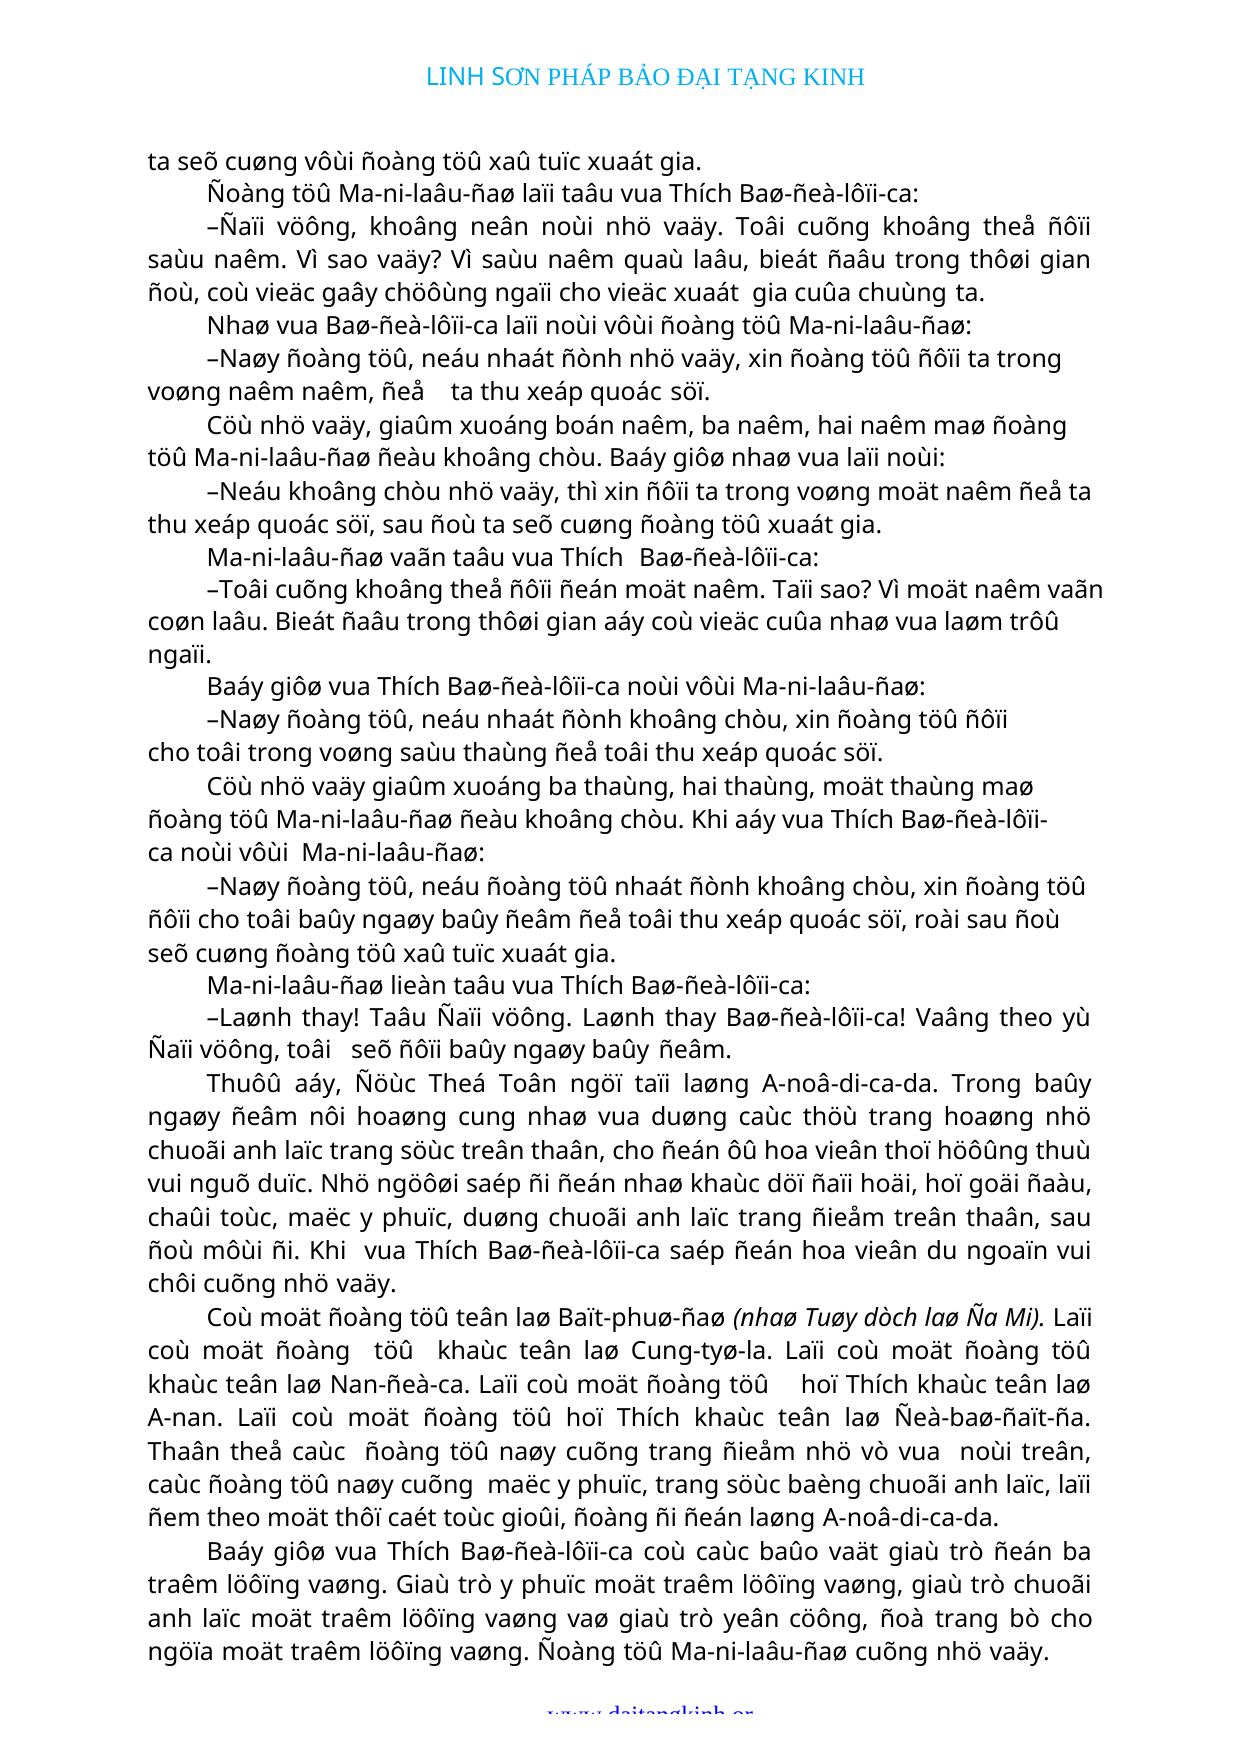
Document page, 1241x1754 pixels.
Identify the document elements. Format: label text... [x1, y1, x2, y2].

text –Naøy ñoàng töû, neáu nhaát ñònh nhö vaäy, xin ñoàng töû ñôïi ta trong voøng naêm naêm, ñeå ta thu xeáp quoác söï. [147, 341, 1065, 407]
text Cöù nhö vaäy, giaûm xuoáng boán naêm, ba naêm, hai naêm maø ñoàng töû Ma-ni-laâu-ñaø ñeàu khoâng chòu. Baáy giôø nhaø vua laïi noùi: [147, 407, 1105, 474]
text –Toâi cuõng khoâng theå ñôïi ñeán moät naêm. Taïi sao? Vì moät naêm vaãn coøn laâu. Bieát ñaâu trong thôøi gian aáy coù vieäc cuûa nhaø vua laøm trôû ngaïi. [147, 572, 1105, 670]
text Ñoàng töû Ma-ni-laâu-ñaø laïi taâu vua Thích Baø-ñeà-lôïi-ca: [206, 177, 1105, 209]
text Cöù nhö vaäy giaûm xuoáng ba thaùng, hai thaùng, moät thaùng maø ñoàng töû Ma-ni-laâu-ñaø ñeàu khoâng chòu. Khi aáy vua Thích Baø-ñeà-lôïi-ca noùi vôùi Ma-ni-laâu-ñaø: [147, 769, 1065, 869]
text Ma-ni-laâu-ñaø lieàn taâu vua Thích Baø-ñeà-lôïi-ca: [206, 969, 1105, 1001]
text –Neáu khoâng chòu nhö vaäy, thì xin ñôïi ta trong voøng moät naêm ñeå ta thu xeáp quoác söï, sau ñoù ta seõ cuøng ñoàng töû xuaát gia. [147, 474, 1105, 541]
text Baáy giôø vua Thích Baø-ñeà-lôïi-ca noùi vôùi Ma-ni-laâu-ñaø: [206, 670, 1105, 702]
text Nhaø vua Baø-ñeà-lôïi-ca laïi noùi vôùi ñoàng töû Ma-ni-laâu-ñaø: [206, 309, 1105, 341]
text –Naøy ñoàng töû, neáu ñoàng töû nhaát ñònh khoâng chòu, xin ñoàng töû ñôïi cho toâi baûy ngaøy baûy ñeâm ñeå toâi thu xeáp quoác söï, roài sau ñoù seõ cuøng ñoàng töû xaû tuïc xuaát gia. [147, 869, 1093, 969]
text –Ñaïi vöông, khoâng neân noùi nhö vaäy. Toâi cuõng khoâng theå ñôïi saùu naêm. Vì sao vaäy? Vì saùu naêm quaù laâu, bieát ñaâu trong thôøi gian ñoù, coù vieäc gaây chöôùng ngaïi cho vieäc xuaát gia cuûa chuùng ta. [147, 209, 1093, 309]
text Baáy giôø vua Thích Baø-ñeà-lôïi-ca coù caùc baûo vaät giaù trò ñeán ba traêm löôïng vaøng. Giaù trò y phuïc moät traêm löôïng vaøng, giaù trò chuoãi anh laïc moät traêm löôïng vaøng vaø giaù trò yeân cöông, ñoà trang bò cho ngöïa moät traêm löôïng vaøng. Ñoàng töû Ma-ni-laâu-ñaø cuõng nhö vaäy. [147, 1534, 1093, 1668]
text Thuôû aáy, Ñöùc Theá Toân ngöï taïi laøng A-noâ-di-ca-da. Trong baûy ngaøy ñeâm nôi hoaøng cung nhaø vua duøng caùc thöù trang hoaøng nhö chuoãi anh laïc trang söùc treân thaân, cho ñeán ôû hoa vieân thoï höôûng thuù vui nguõ duïc. Nhö ngöôøi saép ñi ñeán nhaø khaùc döï ñaïi hoäi, hoï goäi ñaàu, chaûi toùc, maëc y phuïc, duøng chuoãi anh laïc trang ñieåm treân thaân, sau ñoù môùi ñi. Khi vua Thích Baø-ñeà-lôïi-ca saép ñeán hoa vieân du ngoaïn vui chôi cuõng nhö vaäy. [147, 1066, 1093, 1300]
text ta seõ cuøng vôùi ñoàng töû xaû tuïc xuaát gia. [147, 145, 1105, 177]
text Ma-ni-laâu-ñaø vaãn taâu vua Thích Baø-ñeà-lôïi-ca: [206, 541, 1105, 572]
text Coù moät ñoàng töû teân laø Baït-phuø-ñaø (nhaø Tuøy dòch laø Ña Mi). Laïi coù moät ñoàng töû khaùc teân laø Cung-tyø-la. Laïi coù moät ñoàng töû khaùc teân laø Nan-ñeà-ca. Laïi coù moät ñoàng töû hoï Thích khaùc teân laø A-nan. Laïi coù moät ñoàng töû hoï Thích khaùc teân laø Ñeà-baø-ñaït-ña. Thaân theå caùc ñoàng töû naøy cuõng trang ñieåm nhö vò vua noùi treân, caùc ñoàng töû naøy cuõng maëc y phuïc, trang söùc baèng chuoãi anh laïc, laïi ñem theo moät thôï caét toùc gioûi, ñoàng ñi ñeán laøng A-noâ-di-ca-da. [147, 1300, 1093, 1534]
text –Naøy ñoàng töû, neáu nhaát ñònh khoâng chòu, xin ñoàng töû ñôïi cho toâi trong voøng saùu thaùng ñeå toâi thu xeáp quoác söï. [147, 702, 1042, 769]
text –Laønh thay! Taâu Ñaïi vöông. Laønh thay Baø-ñeà-lôïi-ca! Vaâng theo yù Ñaïi vöông, toâi seõ ñôïi baûy ngaøy baûy ñeâm. [147, 1001, 1093, 1066]
